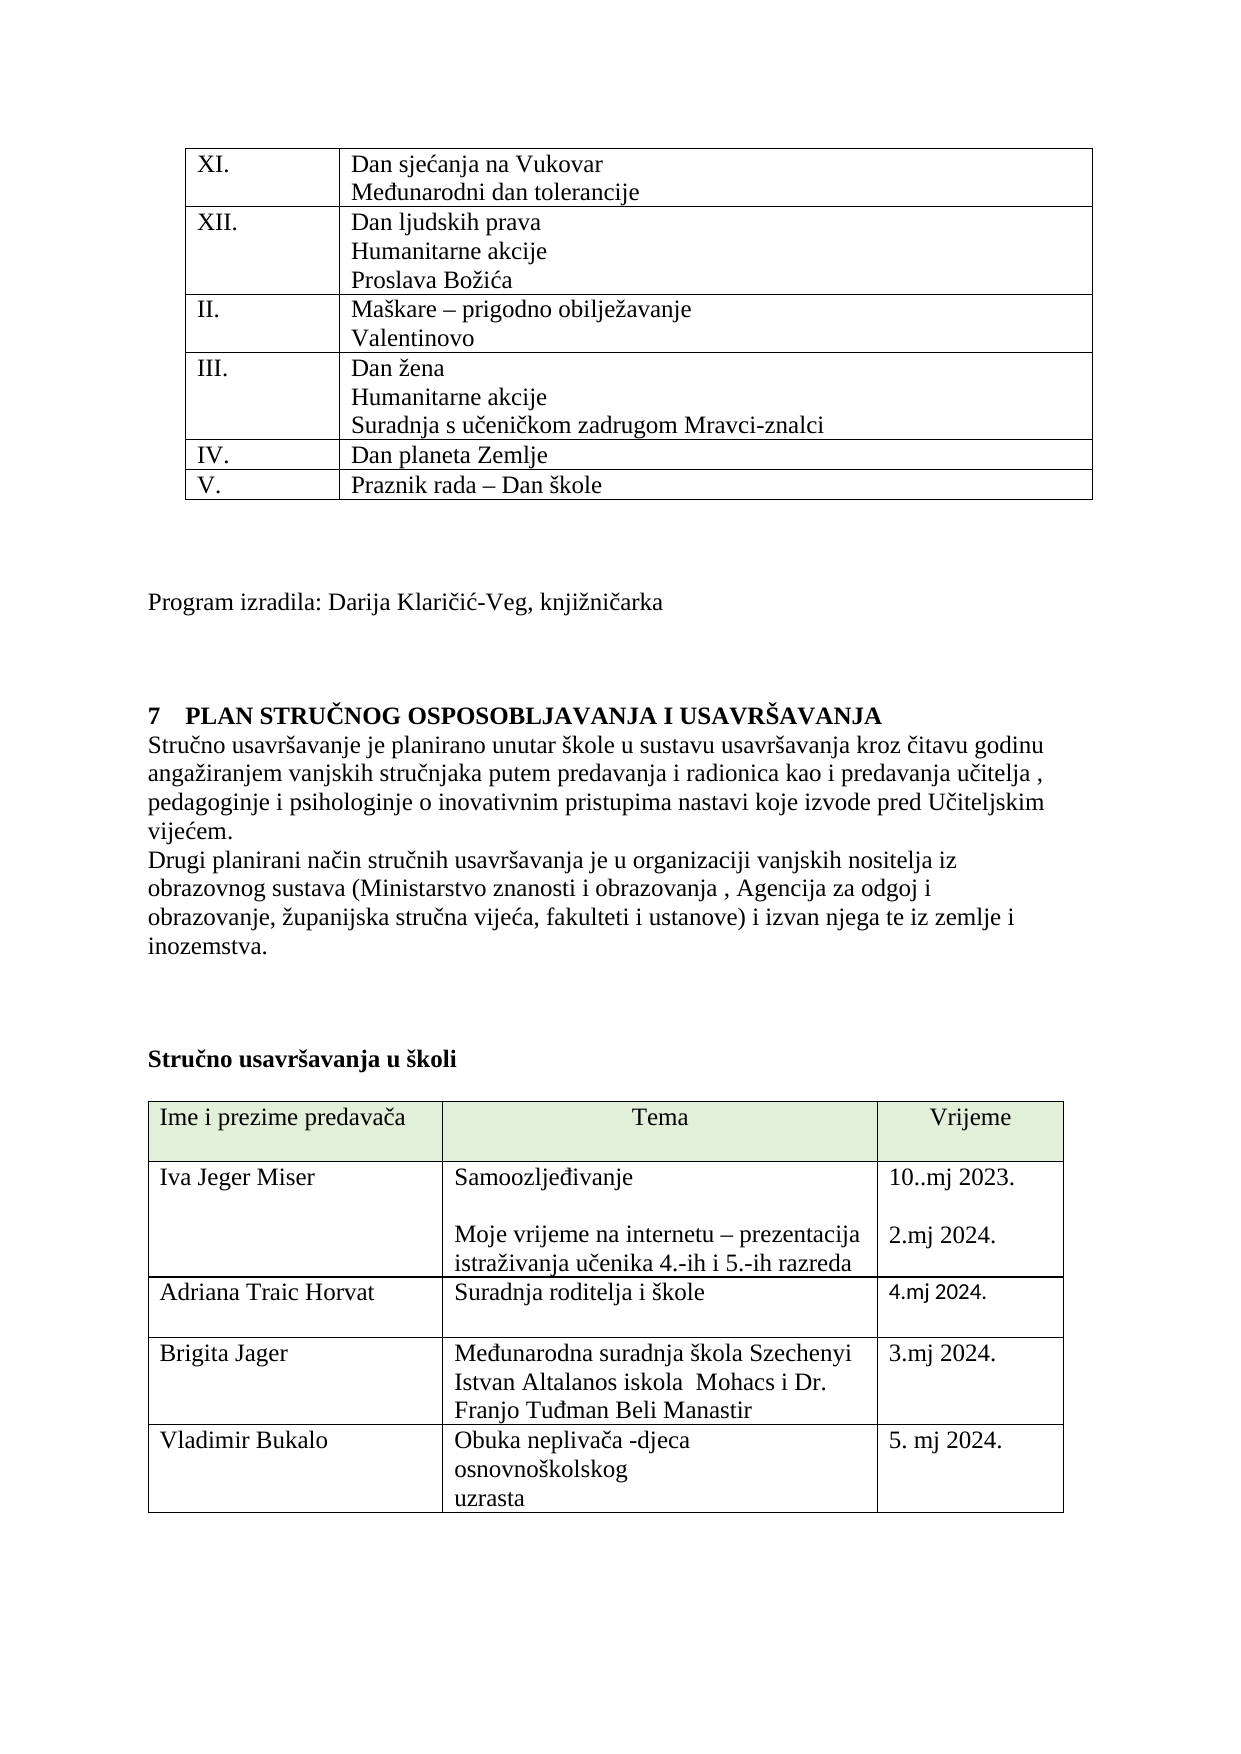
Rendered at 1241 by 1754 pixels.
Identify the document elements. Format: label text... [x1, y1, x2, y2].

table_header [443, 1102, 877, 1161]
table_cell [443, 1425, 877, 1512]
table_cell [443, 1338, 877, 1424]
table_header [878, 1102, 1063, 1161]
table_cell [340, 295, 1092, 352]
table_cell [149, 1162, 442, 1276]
text Stručno usavršavanja u školi [148, 1044, 1093, 1072]
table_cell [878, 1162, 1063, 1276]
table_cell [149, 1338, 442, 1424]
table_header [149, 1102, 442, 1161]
text Stručno usavršavanje je planirano unutar škole u sustavu usavršavanja kroz čitavu godinu angažiranjem vanjskih stručnjaka putem predavanja i radionica kao i predavanja učitelja , pedagoginje i psihologinje o inovativnim pristupima nastavi koje izvode pred Učiteljskim vijećem. Drugi planirani način stručnih usavršavanja je u organizaciji vanjskih nositelja iz obrazovnog sustava (Ministarstvo znanosti i obrazovanja , Agencija za odgoj i obrazovanje, županijska stručna vijeća, fakulteti i ustanove) i izvan njega te iz zemlje i inozemstva. [148, 730, 1093, 960]
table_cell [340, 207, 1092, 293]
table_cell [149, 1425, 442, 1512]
text Program izradila: Darija Klaričić-Veg, knjižničarka [148, 587, 1093, 616]
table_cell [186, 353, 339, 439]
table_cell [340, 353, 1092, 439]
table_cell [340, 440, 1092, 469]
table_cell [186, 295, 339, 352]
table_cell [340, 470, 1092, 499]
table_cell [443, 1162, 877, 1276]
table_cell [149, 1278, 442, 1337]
list PLAN STRUČNOG OSPOSOBLJAVANJA I USAVRŠAVANJA [148, 701, 1093, 730]
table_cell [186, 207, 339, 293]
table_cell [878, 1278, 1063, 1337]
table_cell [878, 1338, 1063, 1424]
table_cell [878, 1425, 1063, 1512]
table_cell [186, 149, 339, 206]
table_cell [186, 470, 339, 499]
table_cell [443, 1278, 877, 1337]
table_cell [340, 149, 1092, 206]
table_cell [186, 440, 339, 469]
